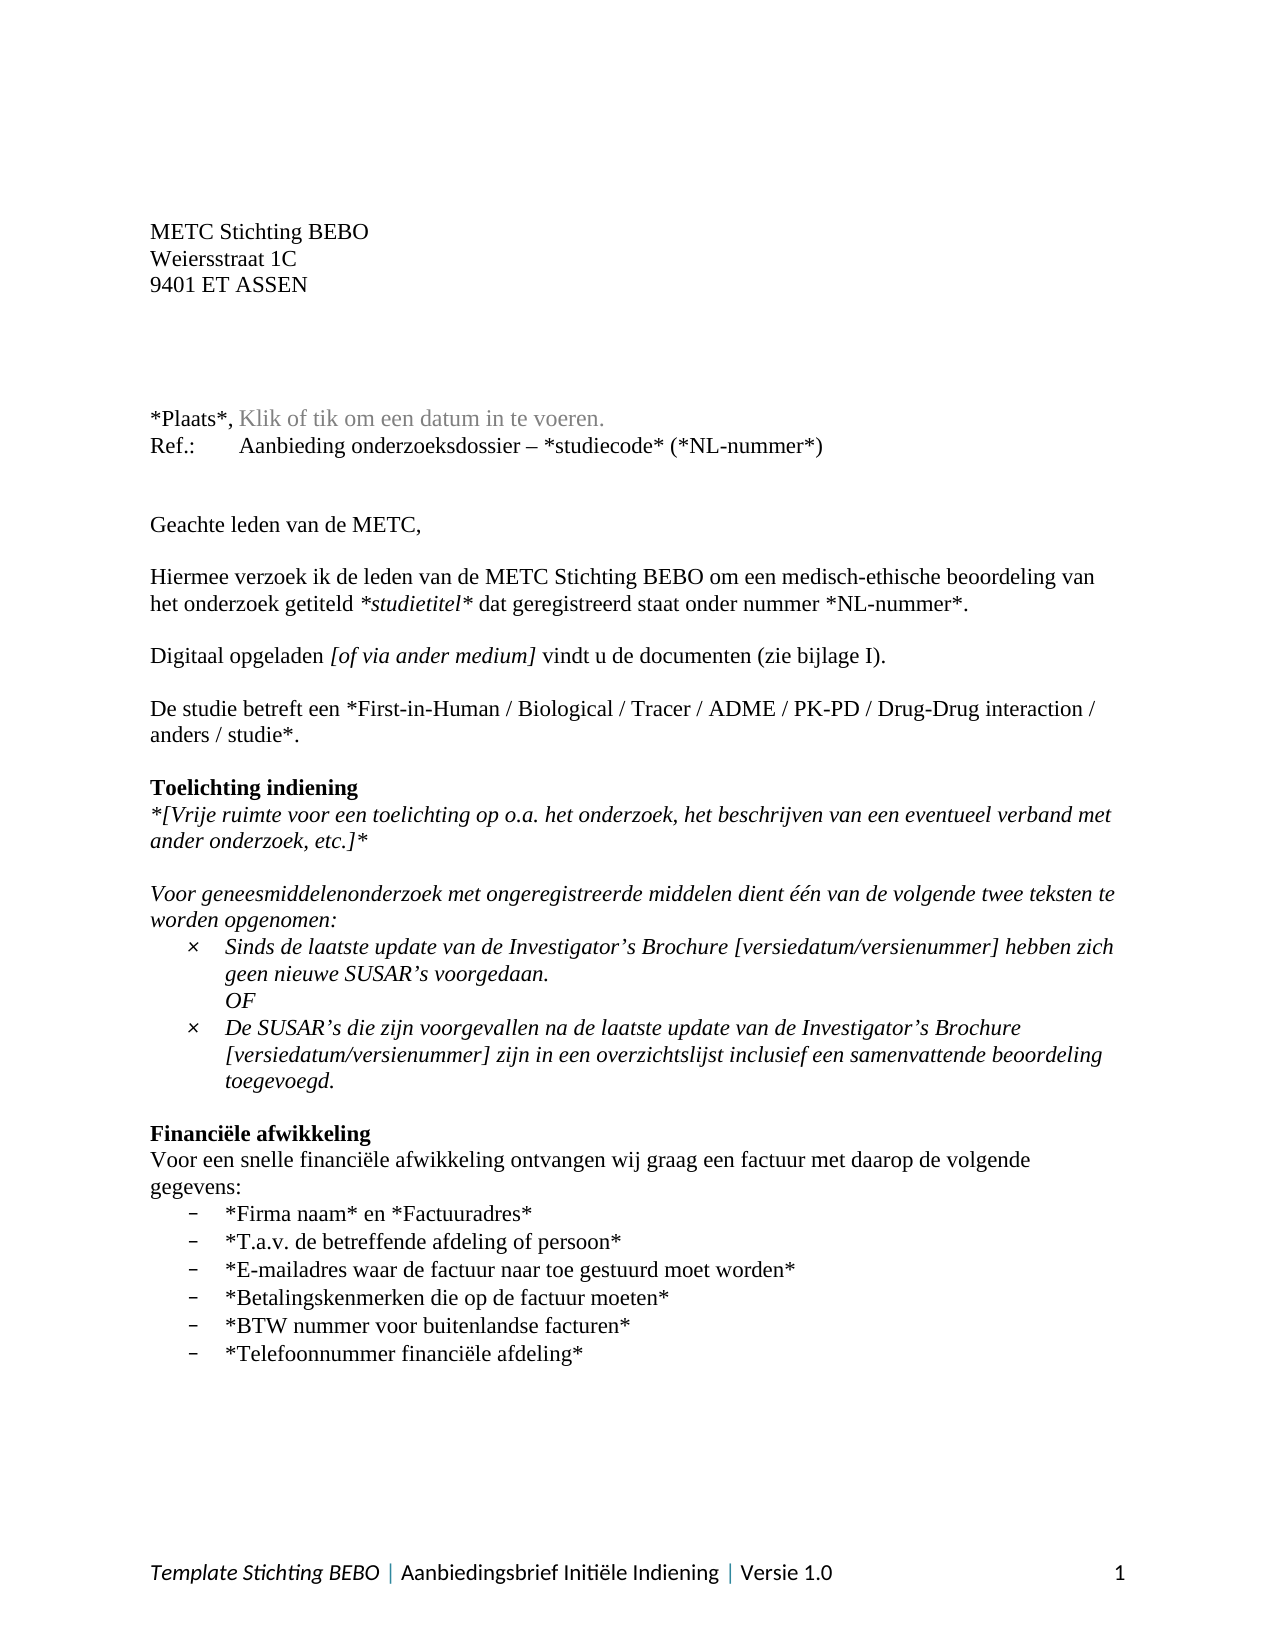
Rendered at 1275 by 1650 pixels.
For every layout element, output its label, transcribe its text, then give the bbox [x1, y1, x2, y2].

list *BTW nummer voor buitenlandse facturen* [187, 1311, 1125, 1339]
list *T.a.v. de betreffende afdeling of persoon* [187, 1227, 1125, 1255]
list De SUSAR’s die zijn voorgevallen na de laatste update van de Investigator’s Brochure [versiedatum/versienummer] zijn in een overzichtslijst inclusief een samenvattende beoordeling toegevoegd. [187, 1013, 1125, 1094]
text Geachte leden van de METC, [150, 511, 1125, 537]
text Digitaal opgeladen [of via ander medium] vindt u de documenten (zie bijlage I). [150, 642, 1125, 669]
text Voor geneesmiddelenonderzoek met ongeregistreerde middelen dient één van de volgende twee teksten te worden opgenomen: [150, 880, 1125, 932]
text Weiersstraat 1C [150, 245, 1125, 271]
text Voor een snelle financiële afwikkeling ontvangen wij graag een factuur met daarop de volgende gegevens: [150, 1147, 1125, 1199]
text Ref.: Aanbieding onderzoeksdossier – *studiecode* (*NL-nummer*) [150, 432, 1125, 458]
text Toelichting indiening [150, 774, 1125, 801]
list *Betalingskenmerken die op de factuur moeten* [187, 1283, 1125, 1311]
list *Telefoonnummer financiële afdeling* [187, 1339, 1125, 1367]
text De studie betreft een *First-in-Human / Biological / Tracer / ADME / PK-PD / Drug-Drug interaction / anders / studie*. [150, 695, 1125, 748]
list *E-mailadres waar de factuur naar toe gestuurd moet worden* [187, 1255, 1125, 1283]
list Sinds de laatste update van de Investigator’s Brochure [versiedatum/versienummer] hebben zich geen nieuwe SUSAR’s voorgedaan. [187, 932, 1125, 987]
text *[Vrije ruimte voor een toelichting op o.a. het onderzoek, het beschrijven van een eventueel verband met ander onderzoek, etc.]* [150, 801, 1125, 853]
text 9401 ET ASSEN [150, 271, 1125, 297]
text METC Stichting BEBO [150, 218, 1125, 245]
text Hiermee verzoek ik de leden van de METC Stichting BEBO om een medisch-ethische beoordeling van het onderzoek getiteld *studietitel* dat geregistreerd staat onder nummer *NL-nummer*. [150, 563, 1125, 616]
list OF [225, 987, 1125, 1013]
text *Plaats*, [150, 404, 1125, 432]
list *Firma naam* en *Factuuradres* [187, 1199, 1125, 1227]
text Financiële afwikkeling [150, 1120, 1125, 1147]
